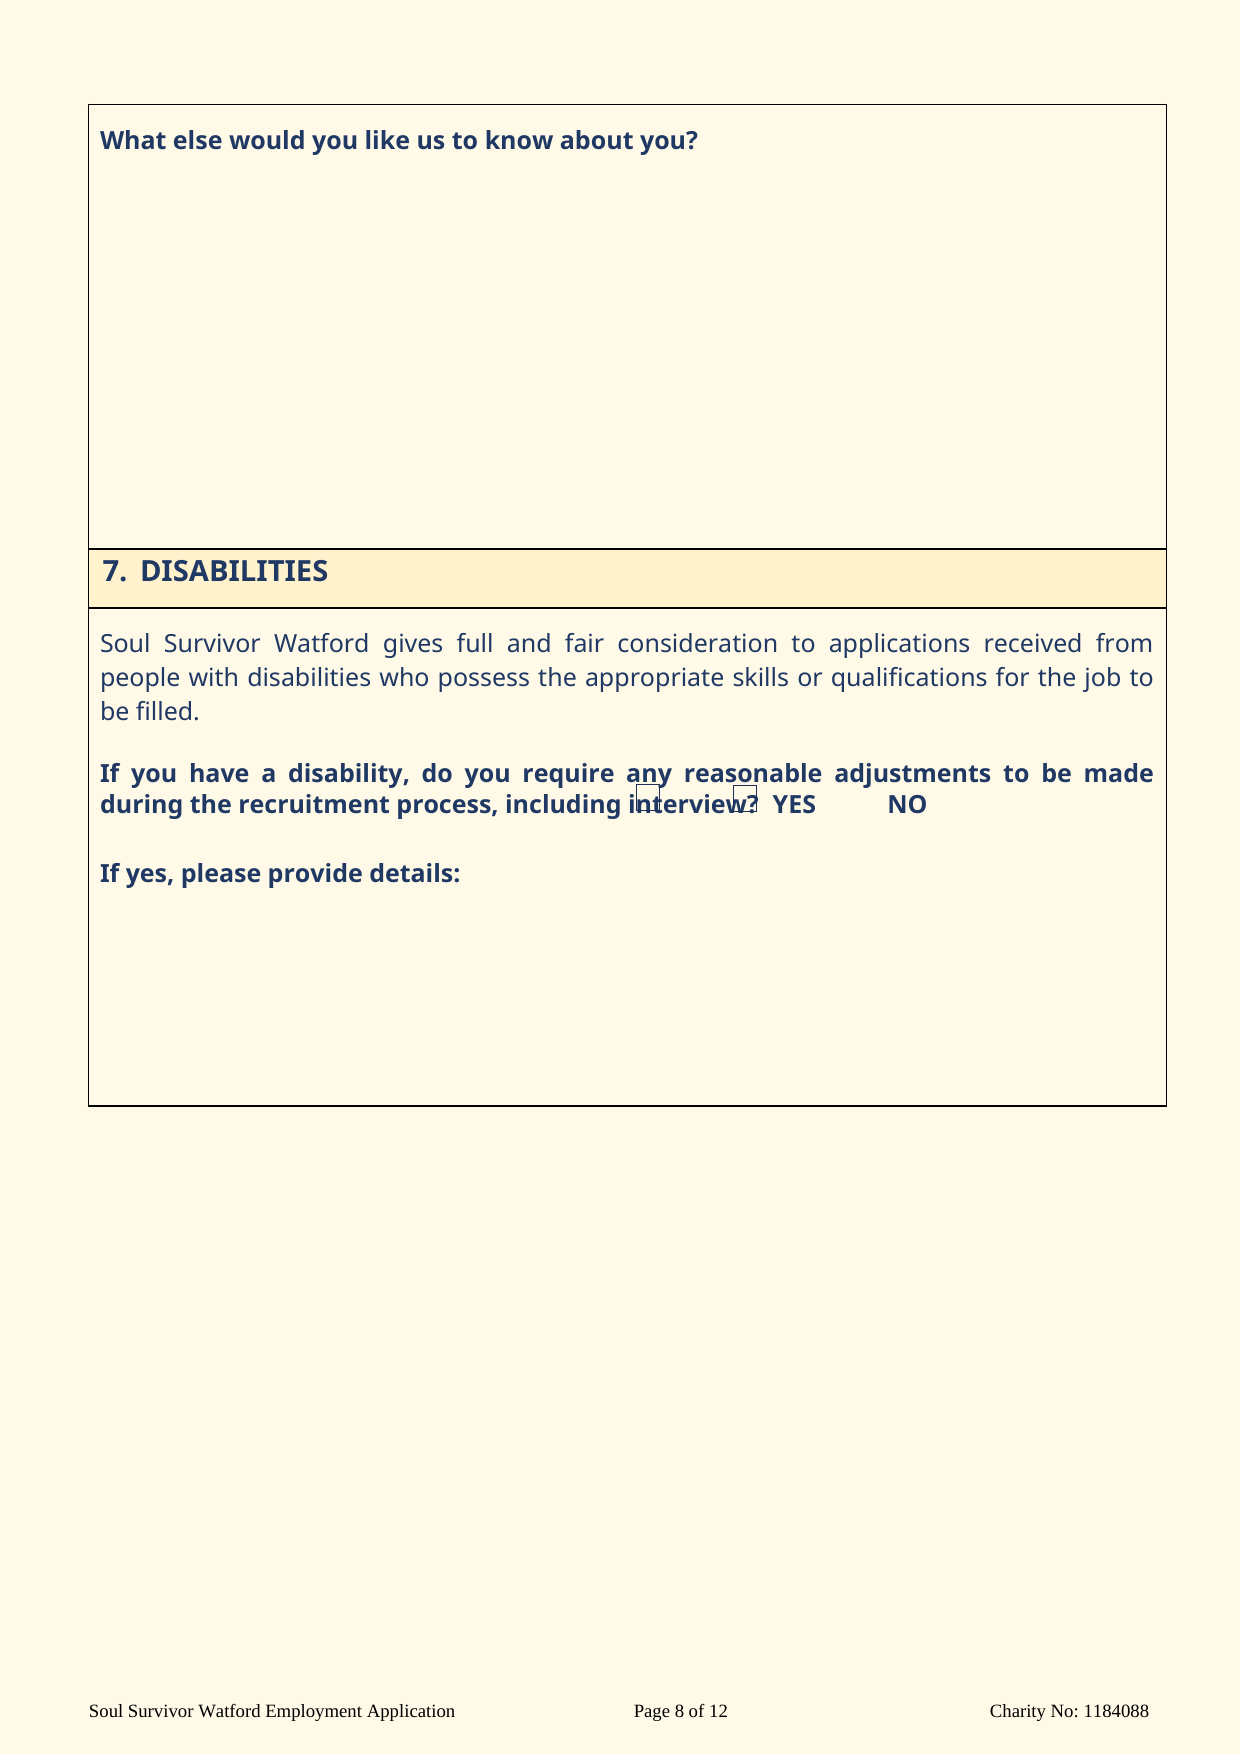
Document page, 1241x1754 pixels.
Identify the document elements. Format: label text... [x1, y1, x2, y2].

table_cell DISABILITIES [89, 550, 1166, 607]
table_cell Soul Survivor Watford gives full and fair consideration to applications received from people with disabilities who possess the appropriate skills or qualifications for the job to be filled. If you have a disability, do you require any reasonable adjustments to be made during the recruitment process, including interview? YES NO If yes, please provide details: [89, 609, 1166, 1105]
table_cell What else would you like us to know about you? [89, 105, 1166, 548]
